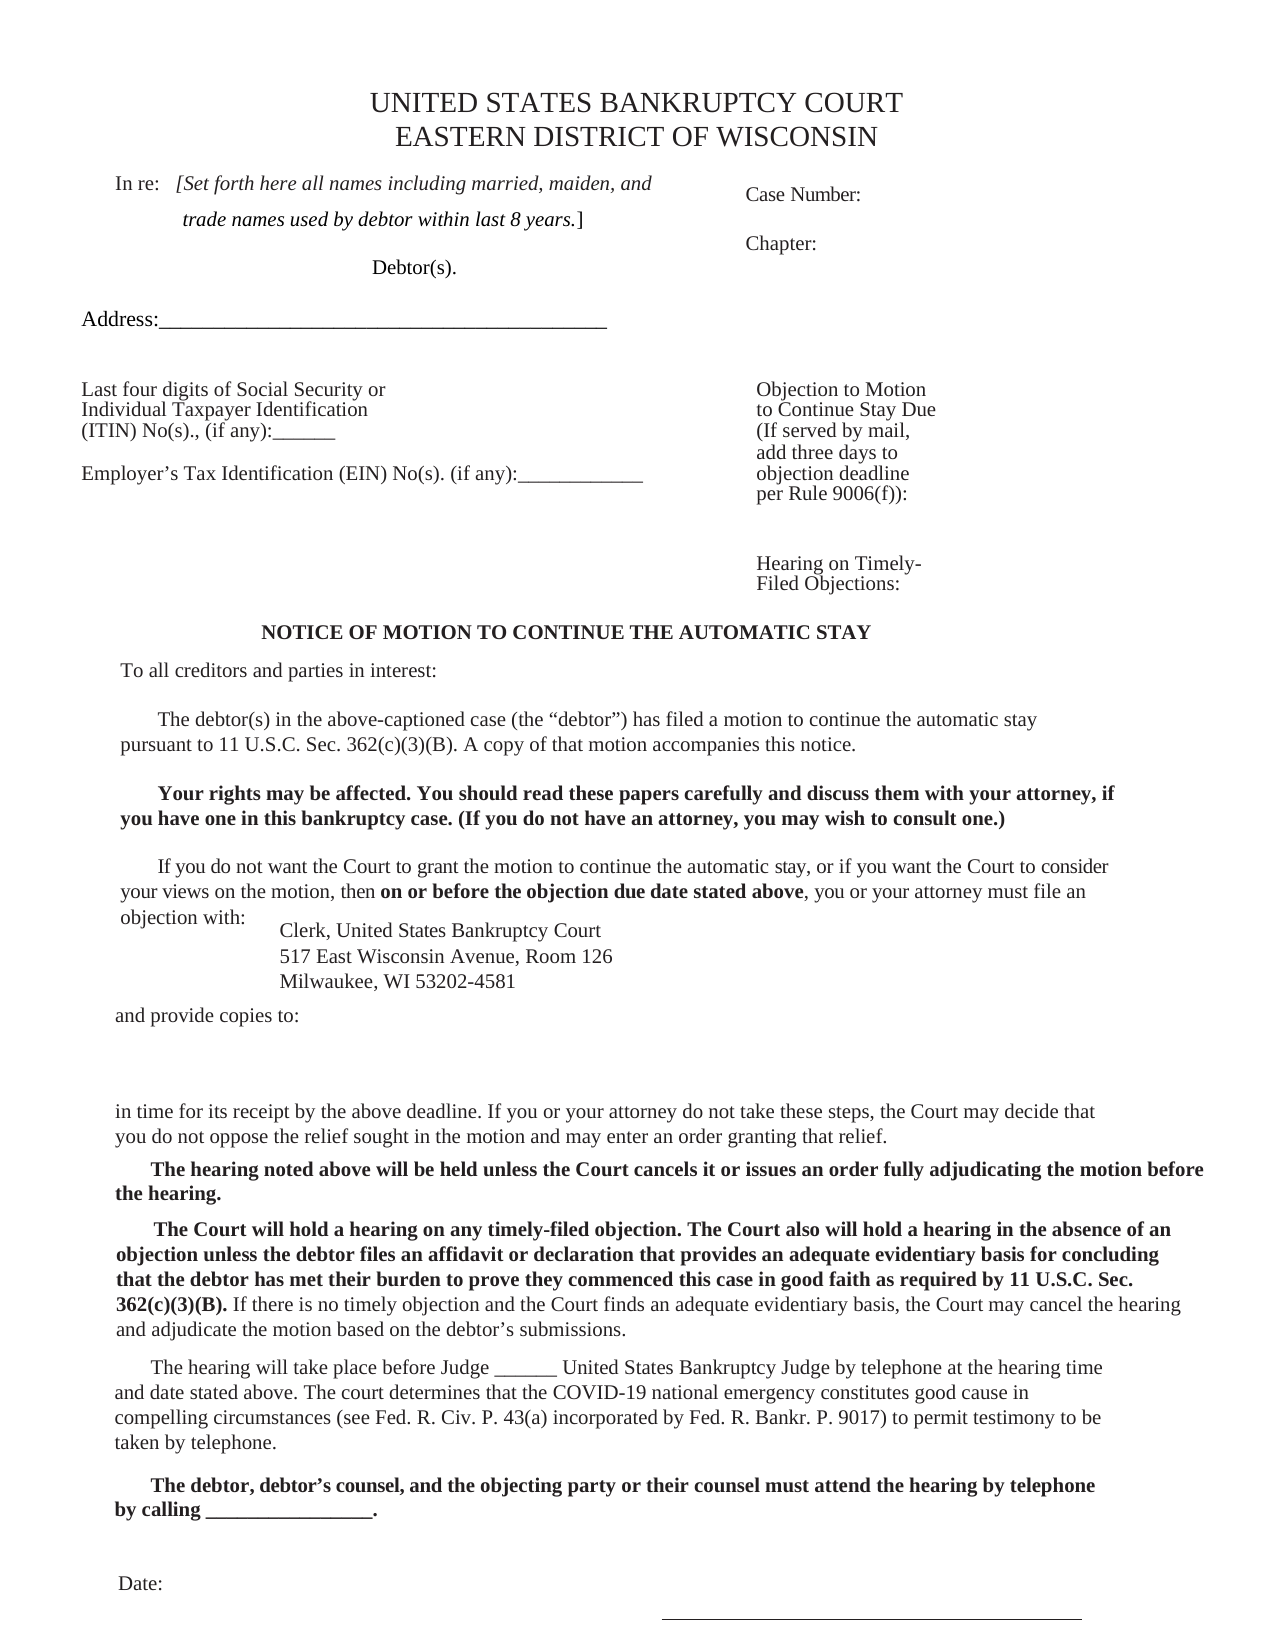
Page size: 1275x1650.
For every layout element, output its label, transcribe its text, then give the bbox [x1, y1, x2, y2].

text in time for its receipt by the above deadline. If you or your attorney do not take these steps, the Court may decide that you do not oppose the relief sought in the motion and may enter an order granting that relief. [115, 1099, 1123, 1148]
text Chapter: [745, 231, 1235, 255]
text The hearing noted above will be held unless the Court cancels it or issues an order fully adjudicating the motion before the hearing. [115, 1157, 1235, 1205]
text Last four digits of Social Security or Objection to Motion Individual Taxpayer Identification to Continue Stay Due (ITIN) No(s)., (if any):______ (If served by mail, [81, 380, 941, 442]
text In re: [Set forth here all names including married, maiden, and Case Number: [115, 171, 1235, 206]
text The Court will hold a hearing on any timely-filed objection. The Court also will hold a hearing in the absence of an objection unless the debtor files an affidavit or declaration that provides an adequate evidentiary basis for concluding that the debtor has met their burden to prove they commenced this case in good faith as required by 11 U.S.C. Sec. 362(c)(3)(B). If there is no timely objection and the Court finds an adequate evidentiary basis, the Court may cancel the hearing and adjudicate the motion based on the debtor’s submissions. [116, 1217, 1186, 1341]
text Address:_________________________________________ [81, 306, 1235, 332]
text Debtor(s). [372, 255, 1235, 279]
text The hearing will take place before Judge ______ United States Bankruptcy Judge by telephone at the hearing time and date stated above. The court determines that the COVID-19 national emergency constitutes good cause in compelling circumstances (see Fed. R. Civ. P. 43(a) incorporated by Fed. R. Bankr. P. 9017) to permit testimony to be taken by telephone. [114, 1355, 1123, 1454]
text trade names used by debtor within last 8 years.] [81, 207, 1235, 231]
text and provide copies to: [115, 1003, 1235, 1027]
text Employer’s Tax Identification (EIN) No(s). (if any):____________ objection deadline per Rule 9006(f)): [81, 463, 941, 505]
text NOTICE OF MOTION TO CONTINUE THE AUTOMATIC STAY [261, 620, 1235, 644]
text 517 East Wisconsin Avenue, Room 126 [279, 944, 653, 968]
text The debtor(s) in the above-captioned case (the “debtor”) has filed a motion to continue the automatic stay pursuant to 11 U.S.C. Sec. 362(c)(3)(B). A copy of that motion accompanies this notice. [120, 707, 1062, 756]
text Date: [118, 1571, 1235, 1595]
text If you do not want the Court to grant the motion to continue the automatic stay, or if you want the Court to consider your views on the motion, then on or before the objection due date stated above, you or your attorney must file an objection with: Clerk, United States Bankruptcy Court [120, 854, 1123, 942]
text Your rights may be affected. You should read these papers carefully and discuss them with your attorney, if you have one in this bankruptcy case. (If you do not have an attorney, you may wish to consult one.) [120, 781, 1123, 829]
text add three days to [81, 442, 941, 463]
text Milwaukee, WI 53202-4581 [279, 969, 518, 993]
text UNITED STATES BANKRUPTCY COURT EASTERN DISTRICT OF WISCONSIN [368, 84, 905, 153]
text To all creditors and parties in interest: [120, 658, 1235, 682]
text The debtor, debtor’s counsel, and the objecting party or their counsel must attend the hearing by telephone by calling ________________. [114, 1473, 1116, 1521]
text Hearing on Timely-Filed Objections: [756, 554, 941, 595]
